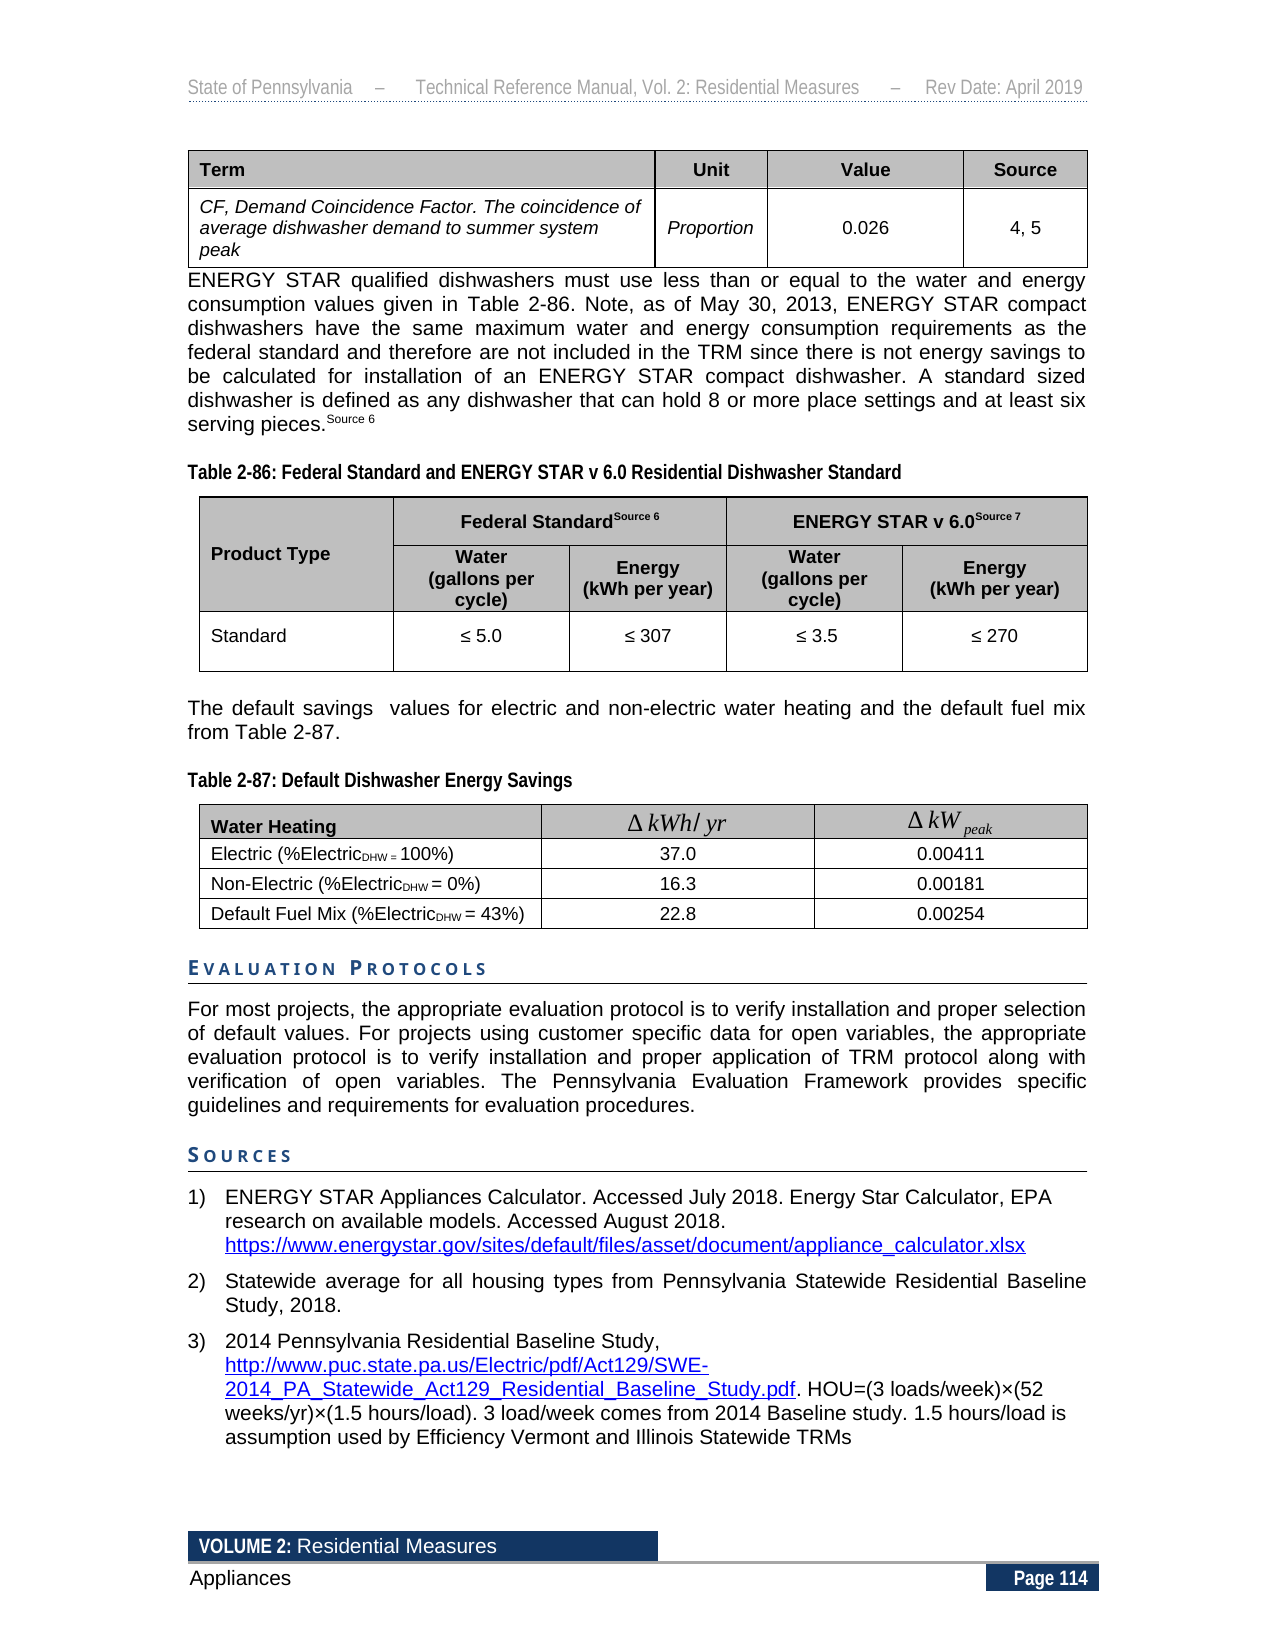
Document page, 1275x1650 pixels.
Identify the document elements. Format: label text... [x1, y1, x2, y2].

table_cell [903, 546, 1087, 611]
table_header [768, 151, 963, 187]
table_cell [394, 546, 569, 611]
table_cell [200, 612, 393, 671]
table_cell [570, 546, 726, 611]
text For most projects, the appropriate evaluation protocol is to verify installation and proper selection of default values. For projects using customer specific data for open variables, the appropriate evaluation protocol is to verify installation and proper application of TRM protocol along with verification of open variables. The Pennsylvania Evaluation Framework provides specific guidelines and requirements for evaluation procedures. [187, 997, 1087, 1116]
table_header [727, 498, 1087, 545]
list ENERGY STAR Appliances Calculator. Accessed July 2018. Energy Star Calculator, EPA research on available models. Accessed August 2018. https://www.energystar.gov/sites/default/files/asset/document/appliance_calculator.xlsx [187, 1184, 1087, 1256]
list 2014 Pennsylvania Residential Baseline Study, http://www.puc.state.pa.us/Electric/pdf/Act129/SWE-2014_PA_Statewide_Act129_Residential_Baseline_Study.pdf. HOU=(3 loads/week)×(52 weeks/yr)×(1.5 hours/load). 3 load/week comes from 2014 Baseline study. 1.5 hours/load is assumption used by Efficiency Vermont and Illinois Statewide TRMs [187, 1329, 1087, 1449]
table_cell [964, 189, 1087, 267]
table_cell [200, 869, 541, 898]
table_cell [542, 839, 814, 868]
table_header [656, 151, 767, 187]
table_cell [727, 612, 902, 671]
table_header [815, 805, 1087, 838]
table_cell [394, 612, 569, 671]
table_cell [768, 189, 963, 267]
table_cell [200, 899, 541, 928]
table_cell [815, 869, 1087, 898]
text The default savings values for electric and non-electric water heating and the default fuel mix from Table 2-87. [187, 696, 1087, 743]
text Sources [187, 1140, 1087, 1172]
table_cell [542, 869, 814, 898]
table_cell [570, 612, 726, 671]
text Table 2-86: Federal Standard and ENERGY STAR v 6.0 Residential Dishwasher Standard [187, 460, 1087, 484]
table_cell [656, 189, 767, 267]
text Evaluation Protocols [187, 953, 1087, 984]
text Table 2-87: Default Dishwasher Energy Savings [187, 767, 1087, 791]
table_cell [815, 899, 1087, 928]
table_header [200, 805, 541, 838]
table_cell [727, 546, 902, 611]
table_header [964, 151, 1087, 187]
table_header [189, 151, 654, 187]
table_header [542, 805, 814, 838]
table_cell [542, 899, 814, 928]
list Statewide average for all housing types from Pennsylvania Statewide Residential Baseline Study, 2018. [187, 1269, 1087, 1317]
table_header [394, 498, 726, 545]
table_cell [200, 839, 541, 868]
text ENERGY STAR qualified dishwashers must use less than or equal to the water and energy consumption values given in Table 2-86. Note, as of May 30, 2013, ENERGY STAR compact dishwashers have the same maximum water and energy consumption requirements as the federal standard and therefore are not included in the TRM since there is not energy savings to be calculated for installation of an ENERGY STAR compact dishwasher. A standard sized dishwasher is defined as any dishwasher that can hold 8 or more place settings and at least six serving pieces.Source 6 [187, 268, 1087, 436]
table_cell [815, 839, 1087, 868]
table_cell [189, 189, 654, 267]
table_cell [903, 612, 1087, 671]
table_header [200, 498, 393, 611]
